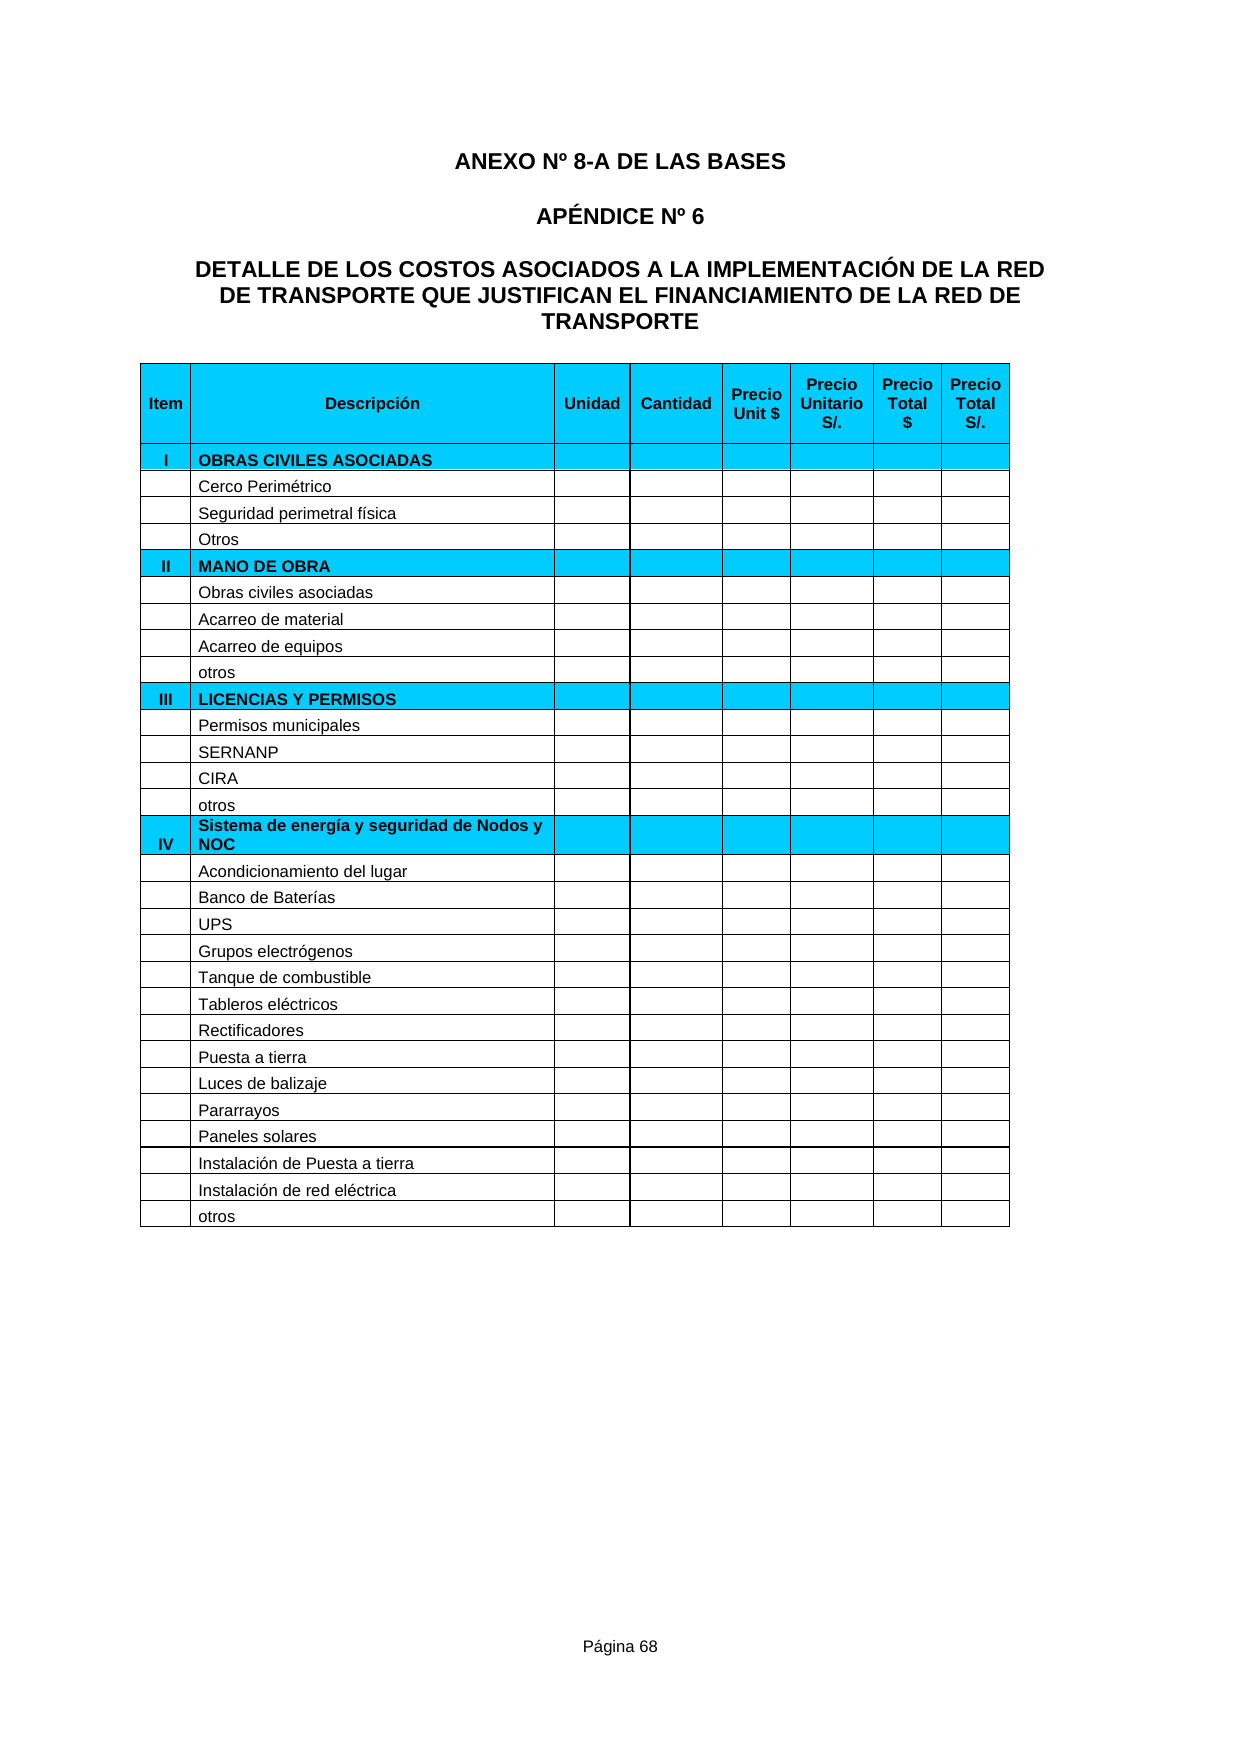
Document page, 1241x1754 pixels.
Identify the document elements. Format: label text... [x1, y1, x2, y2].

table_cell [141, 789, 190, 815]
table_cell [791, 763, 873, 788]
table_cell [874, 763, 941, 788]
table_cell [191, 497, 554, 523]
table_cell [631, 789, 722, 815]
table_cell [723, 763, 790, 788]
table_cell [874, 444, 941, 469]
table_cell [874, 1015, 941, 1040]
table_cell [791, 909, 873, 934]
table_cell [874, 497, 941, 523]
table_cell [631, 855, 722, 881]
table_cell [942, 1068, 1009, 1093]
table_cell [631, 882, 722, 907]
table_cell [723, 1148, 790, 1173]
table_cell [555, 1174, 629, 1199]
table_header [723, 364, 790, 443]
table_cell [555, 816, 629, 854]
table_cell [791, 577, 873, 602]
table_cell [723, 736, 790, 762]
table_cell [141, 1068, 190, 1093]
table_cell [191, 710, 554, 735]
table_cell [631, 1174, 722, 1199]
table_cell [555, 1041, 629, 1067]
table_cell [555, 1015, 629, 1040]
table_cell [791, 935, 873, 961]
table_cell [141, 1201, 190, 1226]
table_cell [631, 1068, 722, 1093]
text DETALLE DE LOS COSTOS ASOCIADOS A LA IMPLEMENTACIÓN DE LA RED DE TRANSPORTE QUE JUSTIFICAN EL FINANCIAMIENTO DE LA RED DE TRANSPORTE [177, 256, 1063, 334]
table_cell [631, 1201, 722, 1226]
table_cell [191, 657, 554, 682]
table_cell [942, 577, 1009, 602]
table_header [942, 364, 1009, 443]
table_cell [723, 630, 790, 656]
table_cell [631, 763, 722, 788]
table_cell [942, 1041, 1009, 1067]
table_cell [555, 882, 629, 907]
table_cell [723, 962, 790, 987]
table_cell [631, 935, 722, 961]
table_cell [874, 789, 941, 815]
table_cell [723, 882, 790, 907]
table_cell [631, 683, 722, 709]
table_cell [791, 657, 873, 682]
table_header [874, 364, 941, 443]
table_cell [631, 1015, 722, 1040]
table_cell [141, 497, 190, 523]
text ANEXO Nº 8-A DE LAS BASES [177, 148, 1063, 174]
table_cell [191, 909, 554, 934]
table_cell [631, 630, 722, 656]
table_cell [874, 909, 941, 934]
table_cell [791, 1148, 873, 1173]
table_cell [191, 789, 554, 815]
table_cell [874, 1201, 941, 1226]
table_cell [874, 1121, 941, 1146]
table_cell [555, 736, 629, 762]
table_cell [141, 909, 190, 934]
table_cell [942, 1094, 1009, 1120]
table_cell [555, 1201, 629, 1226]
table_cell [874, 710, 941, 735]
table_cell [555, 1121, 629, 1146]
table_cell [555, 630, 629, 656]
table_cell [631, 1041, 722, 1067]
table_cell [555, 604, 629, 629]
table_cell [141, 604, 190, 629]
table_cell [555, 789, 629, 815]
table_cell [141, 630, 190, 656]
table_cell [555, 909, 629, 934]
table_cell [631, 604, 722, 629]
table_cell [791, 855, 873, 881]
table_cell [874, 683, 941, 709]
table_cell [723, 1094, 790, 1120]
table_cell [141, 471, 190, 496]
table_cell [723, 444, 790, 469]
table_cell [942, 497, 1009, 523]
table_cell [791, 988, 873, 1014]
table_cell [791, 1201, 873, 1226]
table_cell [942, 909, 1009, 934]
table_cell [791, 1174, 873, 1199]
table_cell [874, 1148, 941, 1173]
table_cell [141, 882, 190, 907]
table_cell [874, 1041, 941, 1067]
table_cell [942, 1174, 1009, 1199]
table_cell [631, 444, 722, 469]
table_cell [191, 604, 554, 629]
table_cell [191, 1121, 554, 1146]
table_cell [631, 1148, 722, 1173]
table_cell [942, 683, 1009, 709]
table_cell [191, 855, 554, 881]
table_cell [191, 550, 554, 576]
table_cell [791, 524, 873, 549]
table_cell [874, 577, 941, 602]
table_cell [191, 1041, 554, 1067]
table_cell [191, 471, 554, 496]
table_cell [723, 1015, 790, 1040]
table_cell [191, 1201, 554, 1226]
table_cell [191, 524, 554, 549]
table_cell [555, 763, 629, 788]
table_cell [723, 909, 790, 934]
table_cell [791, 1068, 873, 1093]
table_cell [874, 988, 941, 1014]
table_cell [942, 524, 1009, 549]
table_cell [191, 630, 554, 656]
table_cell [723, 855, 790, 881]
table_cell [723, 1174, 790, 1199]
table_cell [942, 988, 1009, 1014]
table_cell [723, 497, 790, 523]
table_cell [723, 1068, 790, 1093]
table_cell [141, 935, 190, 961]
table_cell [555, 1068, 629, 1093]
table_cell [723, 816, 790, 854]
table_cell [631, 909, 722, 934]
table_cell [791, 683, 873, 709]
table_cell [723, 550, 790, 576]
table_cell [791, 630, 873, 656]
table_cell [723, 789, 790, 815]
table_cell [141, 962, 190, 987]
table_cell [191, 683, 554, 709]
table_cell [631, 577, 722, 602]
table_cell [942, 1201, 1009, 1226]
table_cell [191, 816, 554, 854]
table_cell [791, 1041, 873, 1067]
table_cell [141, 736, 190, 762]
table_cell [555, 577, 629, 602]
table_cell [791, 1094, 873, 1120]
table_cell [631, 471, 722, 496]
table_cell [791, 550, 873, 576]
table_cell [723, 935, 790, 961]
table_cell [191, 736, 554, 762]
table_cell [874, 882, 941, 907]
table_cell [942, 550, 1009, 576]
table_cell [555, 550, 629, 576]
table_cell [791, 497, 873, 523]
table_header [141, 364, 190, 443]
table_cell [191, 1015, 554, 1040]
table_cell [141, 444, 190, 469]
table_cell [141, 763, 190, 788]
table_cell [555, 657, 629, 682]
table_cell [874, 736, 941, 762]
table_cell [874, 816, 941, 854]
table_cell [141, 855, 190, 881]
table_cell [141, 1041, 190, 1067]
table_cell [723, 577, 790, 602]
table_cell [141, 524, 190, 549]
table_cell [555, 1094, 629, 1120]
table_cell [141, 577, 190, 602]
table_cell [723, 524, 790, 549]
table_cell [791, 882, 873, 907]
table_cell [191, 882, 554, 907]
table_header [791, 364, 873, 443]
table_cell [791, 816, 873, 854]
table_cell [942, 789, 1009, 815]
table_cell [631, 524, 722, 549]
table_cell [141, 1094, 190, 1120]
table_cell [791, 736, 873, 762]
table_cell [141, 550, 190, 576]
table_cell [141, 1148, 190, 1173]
text APÉNDICE Nº 6 [177, 203, 1063, 229]
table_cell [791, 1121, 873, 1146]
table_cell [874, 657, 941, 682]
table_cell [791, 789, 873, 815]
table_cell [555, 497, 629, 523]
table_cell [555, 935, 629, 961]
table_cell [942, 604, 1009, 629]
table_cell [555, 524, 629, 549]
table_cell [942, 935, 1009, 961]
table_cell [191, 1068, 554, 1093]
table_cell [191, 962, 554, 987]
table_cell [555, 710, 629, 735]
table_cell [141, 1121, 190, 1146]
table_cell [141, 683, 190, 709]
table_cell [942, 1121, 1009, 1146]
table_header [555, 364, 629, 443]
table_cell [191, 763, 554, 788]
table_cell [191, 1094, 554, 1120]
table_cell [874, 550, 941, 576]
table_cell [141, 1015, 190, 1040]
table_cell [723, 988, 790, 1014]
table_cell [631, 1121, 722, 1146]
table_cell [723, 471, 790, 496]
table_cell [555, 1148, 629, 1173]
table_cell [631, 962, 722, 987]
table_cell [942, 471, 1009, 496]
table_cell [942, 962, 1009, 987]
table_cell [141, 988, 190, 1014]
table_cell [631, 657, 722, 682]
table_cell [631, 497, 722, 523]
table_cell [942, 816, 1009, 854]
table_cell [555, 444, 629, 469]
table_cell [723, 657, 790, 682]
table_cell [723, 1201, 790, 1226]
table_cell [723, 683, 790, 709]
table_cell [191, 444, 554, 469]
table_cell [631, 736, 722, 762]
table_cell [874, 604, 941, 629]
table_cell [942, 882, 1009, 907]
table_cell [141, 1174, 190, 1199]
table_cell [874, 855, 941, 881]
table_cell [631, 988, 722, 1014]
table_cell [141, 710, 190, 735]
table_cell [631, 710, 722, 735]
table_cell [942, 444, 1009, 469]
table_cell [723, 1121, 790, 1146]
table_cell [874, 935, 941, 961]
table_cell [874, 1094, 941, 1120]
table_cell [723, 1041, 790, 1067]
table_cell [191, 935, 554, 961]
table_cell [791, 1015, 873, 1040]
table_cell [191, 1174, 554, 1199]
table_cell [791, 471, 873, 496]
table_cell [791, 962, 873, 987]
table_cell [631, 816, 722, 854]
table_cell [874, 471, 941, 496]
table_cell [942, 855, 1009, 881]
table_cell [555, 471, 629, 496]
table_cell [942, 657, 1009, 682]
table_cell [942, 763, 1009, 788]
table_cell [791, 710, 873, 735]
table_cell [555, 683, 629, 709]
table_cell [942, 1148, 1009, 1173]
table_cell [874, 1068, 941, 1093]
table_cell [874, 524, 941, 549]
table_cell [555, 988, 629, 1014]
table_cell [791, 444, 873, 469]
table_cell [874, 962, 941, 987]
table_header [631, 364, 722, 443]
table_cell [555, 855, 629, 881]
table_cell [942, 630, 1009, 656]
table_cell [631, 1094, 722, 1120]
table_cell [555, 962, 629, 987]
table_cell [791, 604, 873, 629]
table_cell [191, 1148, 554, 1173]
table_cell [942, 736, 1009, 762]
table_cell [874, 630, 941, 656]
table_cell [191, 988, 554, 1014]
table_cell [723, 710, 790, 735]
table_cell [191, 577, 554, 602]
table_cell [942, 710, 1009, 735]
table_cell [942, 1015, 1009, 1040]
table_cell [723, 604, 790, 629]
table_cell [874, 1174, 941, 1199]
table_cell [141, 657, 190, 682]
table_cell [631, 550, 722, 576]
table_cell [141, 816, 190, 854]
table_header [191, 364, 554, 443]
